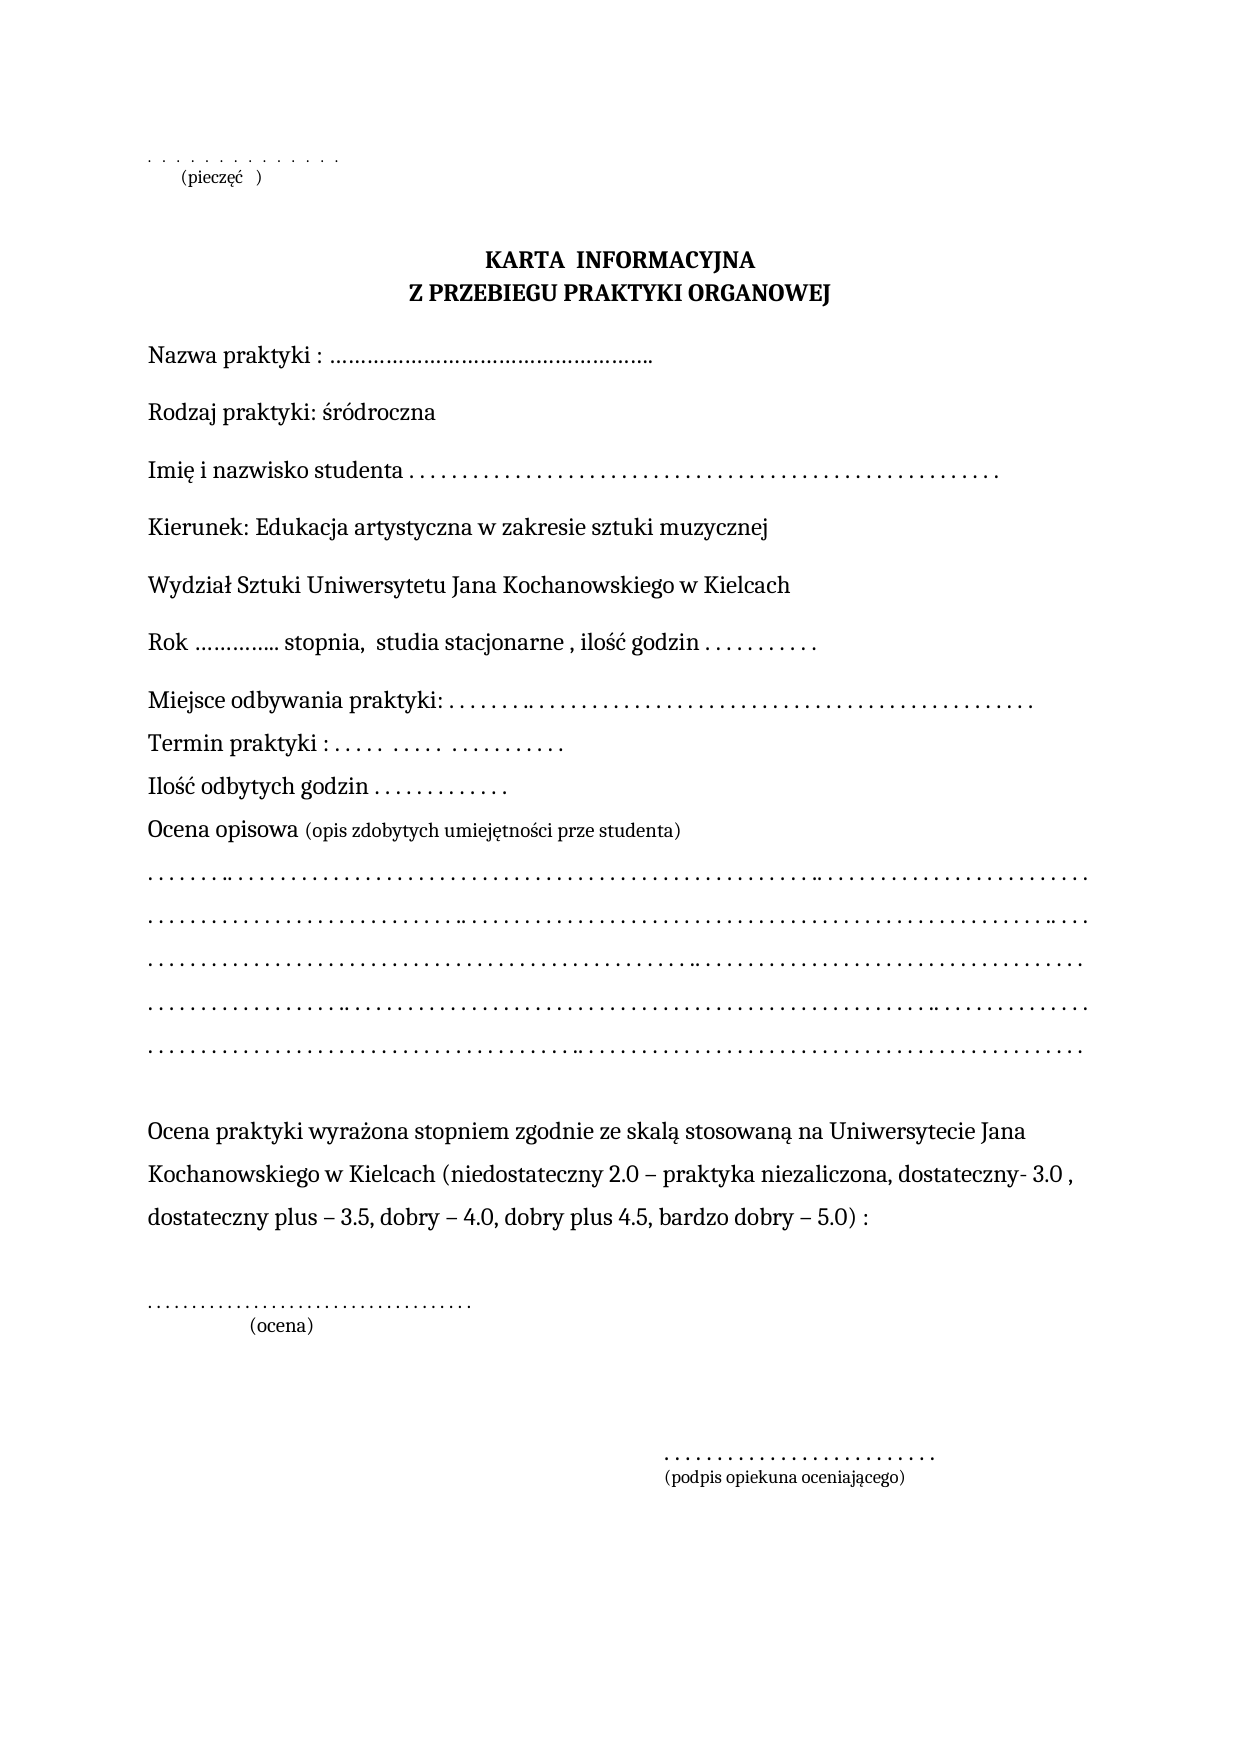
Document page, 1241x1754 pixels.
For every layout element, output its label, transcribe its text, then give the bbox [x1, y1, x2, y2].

text . . . . . . . . . . . . . . [148, 148, 1093, 167]
text Ocena opisowa (opis zdobytych umiejętności prze studenta) [148, 815, 1093, 844]
text Kierunek: Edukacja artystyczna w zakresie sztuki muzycznej [148, 513, 1093, 542]
text . . . . . . . .. . . . . . . . . . . . . . . . . . . . . . . . . . . . . . . . . . . . . . . . . . . . . . . . . . . . . . . .. . . . . . . . . . . . . . . . . . . . . . . . . . . . . . . . . . . . . . . . . . . . . . . . . . . . . . . .. . . . . . . . . . . . . . . . . . . . . . . . . . . . . . . . . . . . . . . . . . . . . . . . . . . . . . . .. . . . . . . . . . . . . . . . . . . . . . . . . . . . . . . . . . . . . . . . . . . . . . . . . . . . . . . .. . . . . . . . . . . . . . . . . . . . . . . . . . . . . . . . . . . . . . . . . . . . . . . . . . . . . . . .. . . . . . . . . . . . . . . . . . . . . . . . . . . . . . . . . . . . . . . . . . . . . . . . . . . . . . . .. . . . . . . . . . . . . . . . . . . . . . . . . . . . . . . . . . . . . . . . . . . . . . . . . . . . . . . .. . . . . . . . . . . . . . . . . . . . . . . . . . . . . . . . . . . . . . . . . . . . . . . . [148, 858, 1093, 1059]
text Ilość odbytych godzin . . . . . . . . . . . . . [148, 772, 1093, 801]
text . . . . . . . . . . . . . . . . . . . . . . . . . . [590, 1438, 1093, 1467]
text (pieczęć ) [148, 167, 1093, 188]
text Imię i nazwisko studenta . . . . . . . . . . . . . . . . . . . . . . . . . . . . . . . . . . . . . . . . . . . . . . . . . . . . . . . . [148, 456, 1093, 484]
text Rok ………….. stopnia, studia stacjonarne , ilość godzin . . . . . . . . . . . [148, 628, 1093, 657]
text Rodzaj praktyki: śródroczna [148, 398, 1093, 427]
text . . . . . . . . . . . . . . . . . . . . . . . . . . . . . . . . . . . . . [148, 1289, 1093, 1313]
text (ocena) [148, 1313, 1093, 1337]
text Nazwa praktyki : ……………………………………………. [148, 341, 1093, 369]
text Wydział Sztuki Uniwersytetu Jana Kochanowskiego w Kielcach [148, 571, 1093, 599]
text Termin praktyki : . . . . . . . . . . . . . . . . . . . . . [148, 729, 1093, 757]
text KARTA INFORMACYJNA [148, 246, 1093, 274]
text Ocena praktyki wyrażona stopniem zgodnie ze skalą stosowaną na Uniwersytecie Jana Kochanowskiego w Kielcach (niedostateczny 2.0 – praktyka niezaliczona, dostateczny- 3.0 , dostateczny plus – 3.5, dobry – 4.0, dobry plus 4.5, bardzo dobry – 5.0) : [148, 1117, 1093, 1232]
text (podpis opiekuna oceniającego) [590, 1467, 1093, 1510]
text Z PRZEBIEGU PRAKTYKI ORGANOWEJ [148, 279, 1093, 308]
text Miejsce odbywania praktyki: . . . . . . . .. . . . . . . . . . . . . . . . . . . . . . . . . . . . . . . . . . . . . . . . . . . . . . . . [148, 686, 1093, 714]
